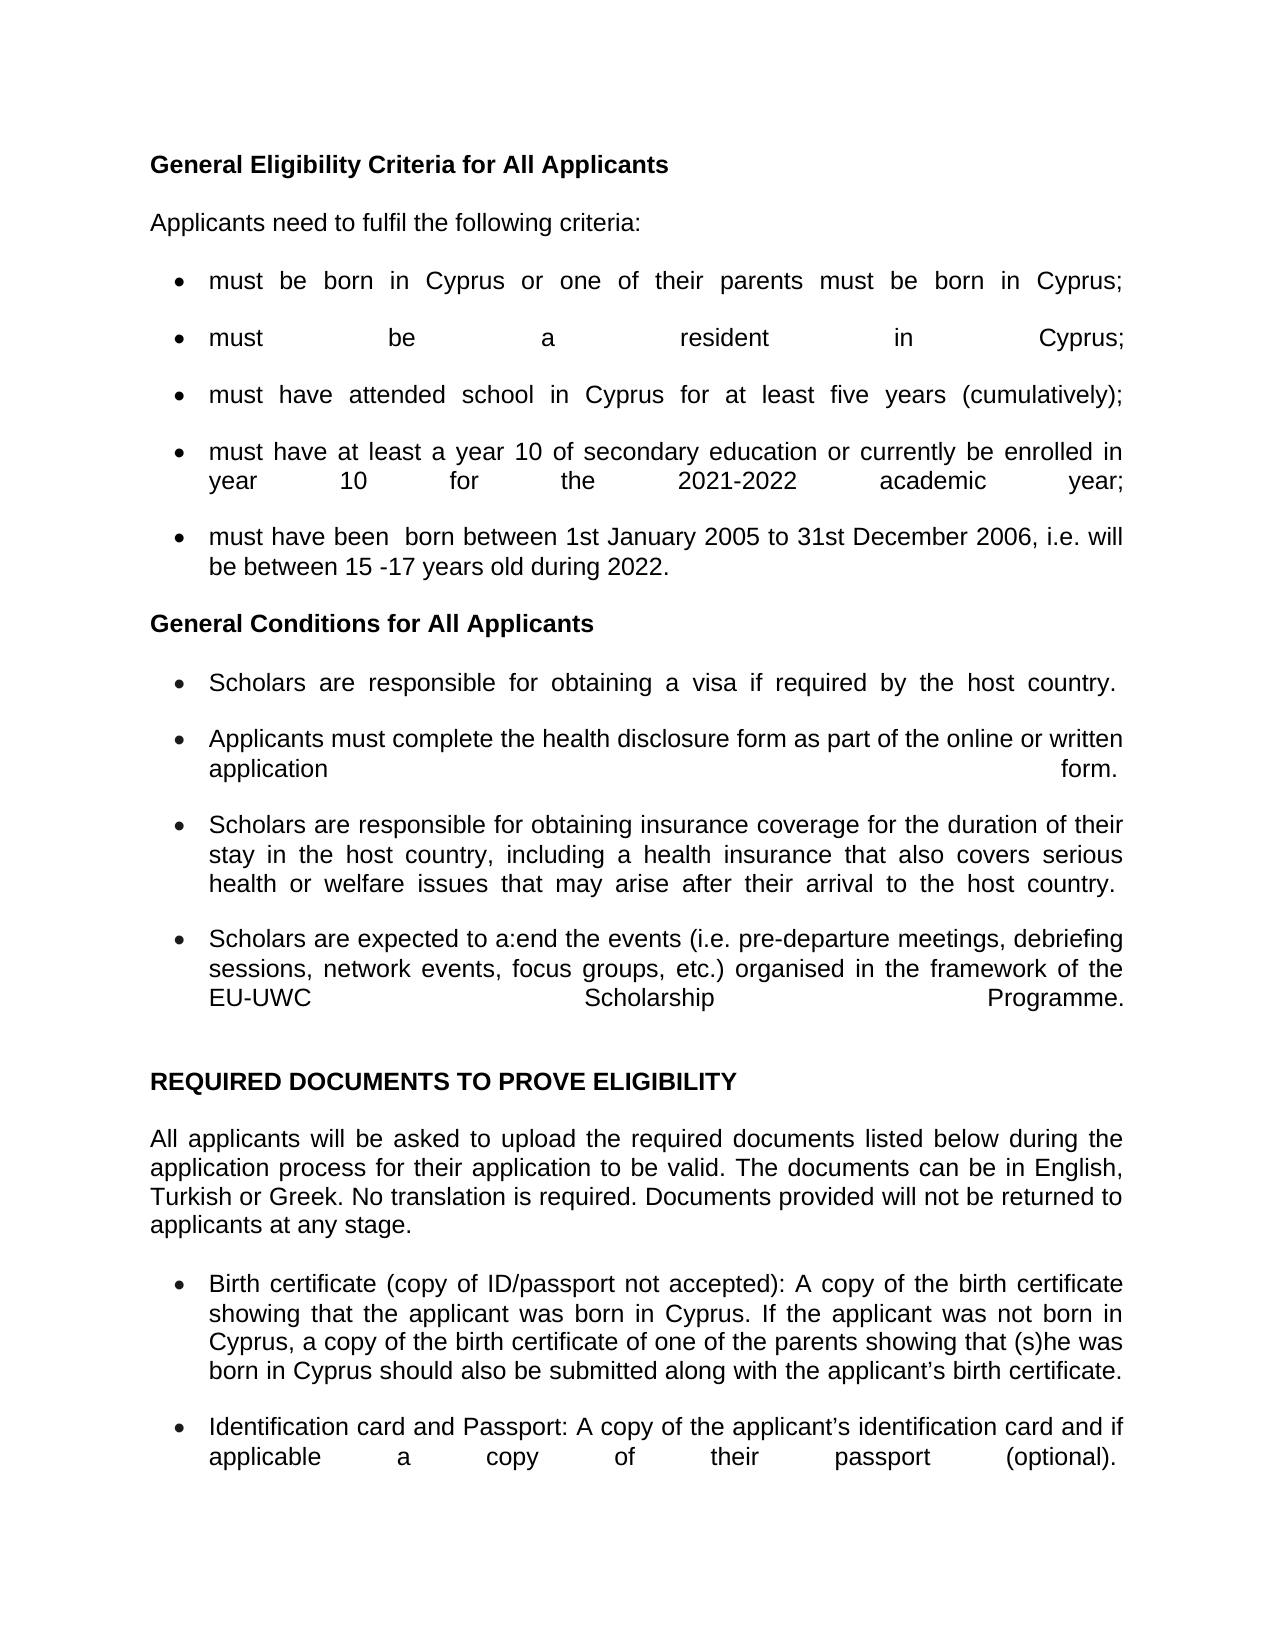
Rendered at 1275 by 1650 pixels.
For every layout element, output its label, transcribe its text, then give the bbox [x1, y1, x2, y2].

list must have at least a year 10 of secondary education or currently be enrolled in year 10 for the 2021-2022 academic year; [173, 436, 1125, 521]
list must be born in Cyprus or one of their parents must be born in Cyprus; [173, 265, 1125, 322]
list must have been born between 1st January 2005 to 31st December 2006, i.e. will be between 15 -17 years old during 2022. [173, 521, 1125, 581]
list Applicants must complete the health disclosure form as part of the online or written application form. [173, 724, 1125, 809]
text All applicants will be asked to upload the required documents listed below during the application process for their application to be valid. The documents can be in English, Turkish or Greek. No translation is required. Documents provided will not be returned to applicants at any stage. [150, 1124, 1125, 1239]
list Identification card and Passport: A copy of the applicant’s identification card and if applicable a copy of their passport (optional). [173, 1411, 1125, 1497]
list must have attended school in Cyprus for at least five years (cumulatively); [173, 379, 1125, 436]
list Scholars are responsible for obtaining a visa if required by the host country. [173, 667, 1125, 724]
text Applicants need to fulfil the following criteria: [150, 207, 1125, 236]
text REQUIRED DOCUMENTS TO PROVE ELIGIBILITY [150, 1067, 1125, 1096]
list Scholars are expected to a:end the events (i.e. pre-departure meetings, debriefing sessions, network events, focus groups, etc.) organised in the framework of the EU-UWC Scholarship Programme. [173, 924, 1125, 1038]
text General Eligibility Criteria for All Applicants [150, 150, 1125, 179]
list Birth certificate (copy of ID/passport not accepted): A copy of the birth certificate showing that the applicant was born in Cyprus. If the applicant was not born in Cyprus, a copy of the birth certificate of one of the parents showing that (s)he was born in Cyprus should also be submitted along with the applicant’s birth certificate. [173, 1268, 1125, 1411]
list must be a resident in Cyprus; [173, 322, 1125, 379]
list Scholars are responsible for obtaining insurance coverage for the duration of their stay in the host country, including a health insurance that also covers serious health or welfare issues that may arise after their arrival to the host country. [173, 809, 1125, 924]
text General Conditions for All Applicants [150, 609, 1125, 638]
